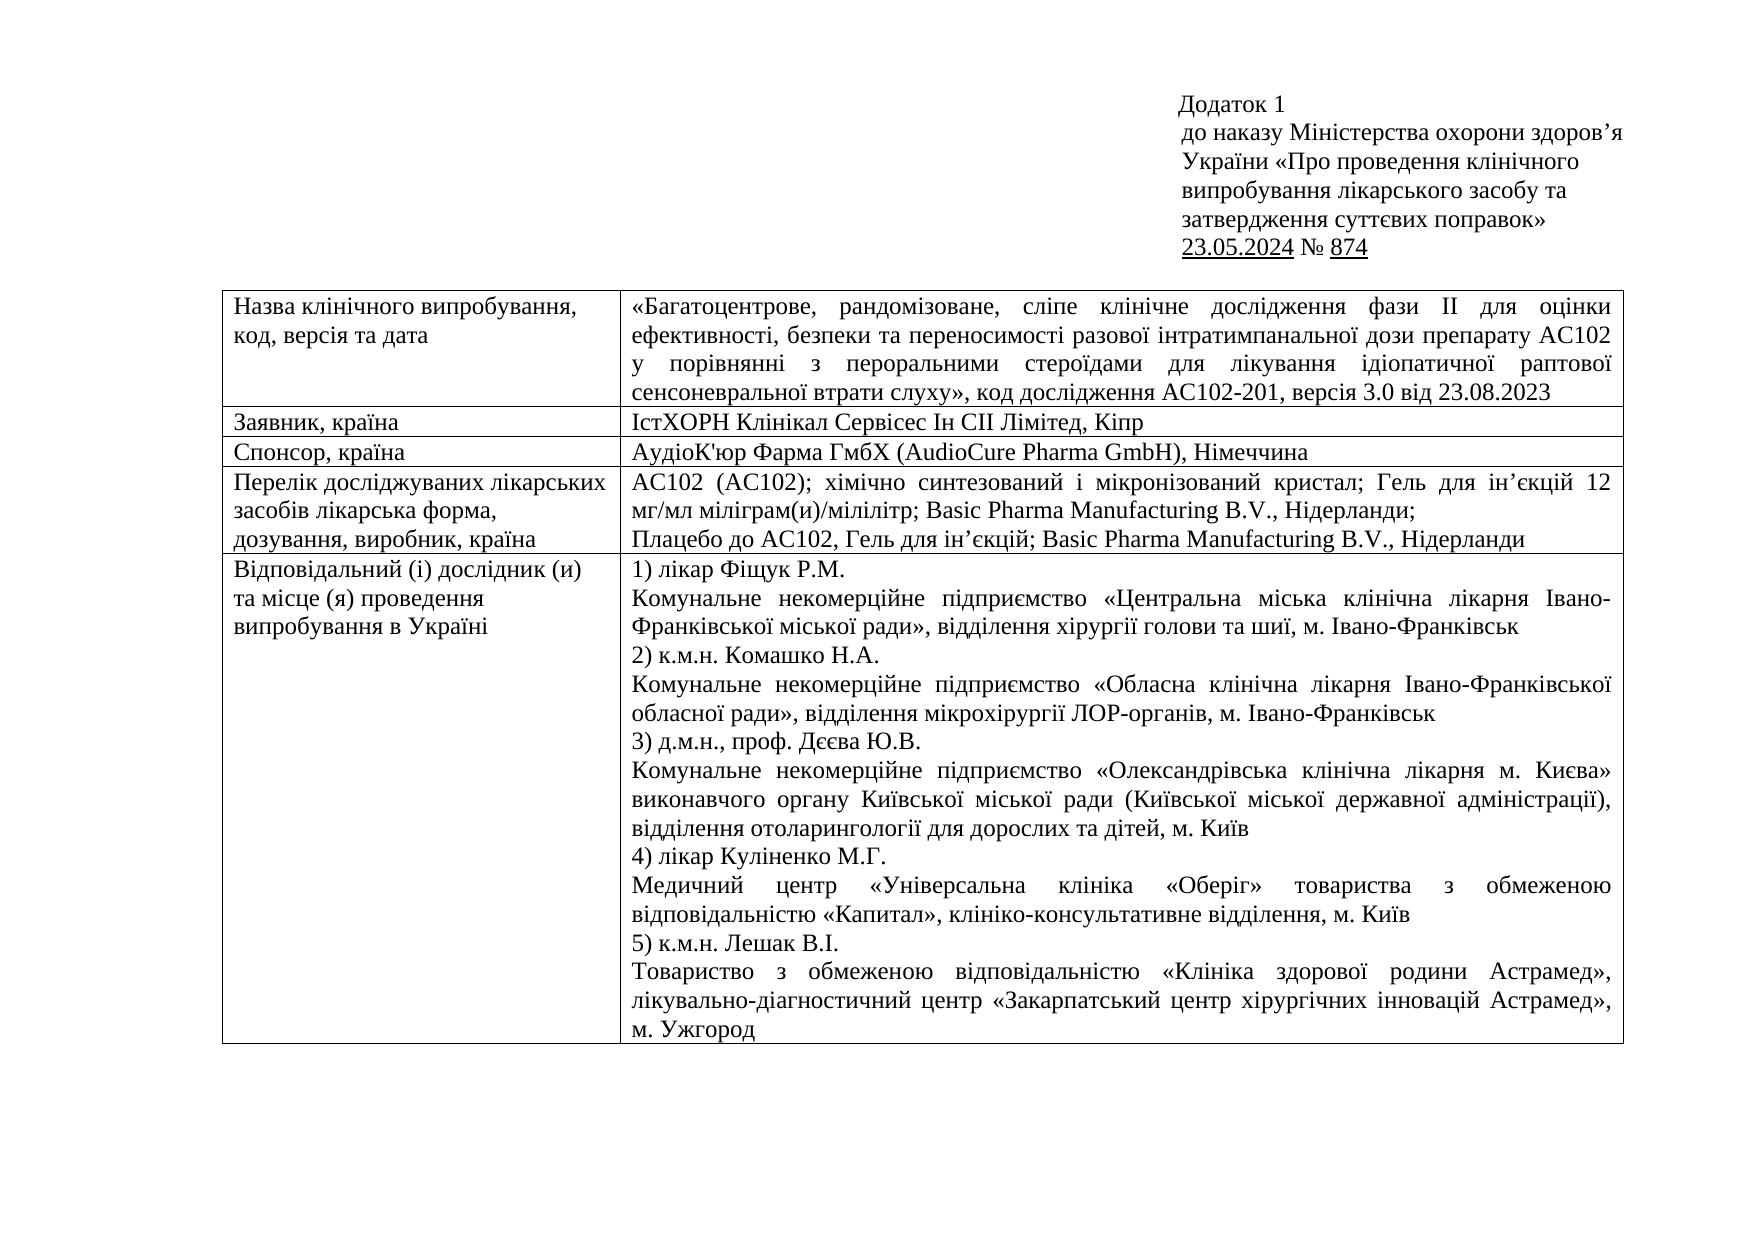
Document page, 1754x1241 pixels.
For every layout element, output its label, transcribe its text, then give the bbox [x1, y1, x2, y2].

table_cell 1) лікар Фіщук Р.М. Комунальне некомерційне підприємство «Центральна міська клінічна лікарня Івано-Франківської міської ради», відділення хірургії голови та шиї, м. Івано-Франківськ 2) к.м.н. Комашко Н.А. Комунальне некомерційне підприємство «Обласна клінічна лікарня Івано-Франківської обласної ради», відділення мікрохірургії ЛОР-органів, м. Івано-Франківськ 3) д.м.н., проф. Дєєва Ю.В. Комунальне некомерційне підприємство «Олександрівська клінічна лікарня м. Києва» виконавчого органу Київської міської ради (Київської міської державної адміністрації), відділення отоларингології для дорослих та дітей, м. Київ 4) лікар Куліненко М.Г. Медичний центр «Універсальна клініка «Оберіг» товариства з обмеженою відповідальністю «Капитал», клініко-консультативне відділення, м. Київ 5) к.м.н. Лешак В.І. Товариство з обмеженою відповідальністю «Клініка здорової родини Астрамед», лікувально-діагностичний центр «Закарпатський центр хірургічних інновацій Астрамед», м. Ужгород [621, 554, 1623, 1043]
table_cell АудіоК'юр Фарма ГмбХ (AudioCure Pharma GmbH), Німеччина [621, 437, 1623, 466]
table_cell Спонсор, країна [223, 437, 620, 466]
table_cell Заявник, країна [223, 407, 620, 436]
table_header Назва клінічного випробування, код, версія та дата [223, 291, 620, 406]
text Додаток 1 [222, 89, 1624, 117]
text до наказу Міністерства охорони здоров’я України «Про проведення клінічного випробування лікарського засобу та затвердження суттєвих поправок» 23.05.2024 № 874 [1181, 117, 1624, 261]
table_cell Перелік досліджуваних лікарських засобів лікарська форма, дозування, виробник, країна [223, 467, 620, 553]
table_header «Багатоцентрове, рандомізоване, сліпе клінічне дослідження фази ІІ для оцінки ефективності, безпеки та переносимості разової інтратимпанальної дози препарату AC102 у порівнянні з пероральними стероїдами для лікування ідіопатичної раптової сенсоневральної втрати слуху», код дослідження AC102-201, версія 3.0 від 23.08.2023 [621, 291, 1623, 406]
table_cell Відповідальний (і) дослідник (и) та місце (я) проведення випробування в Україні [223, 554, 620, 1043]
table_cell ІстХОРН Клінікал Сервісес Ін СІІ Лімітед, Кіпр [621, 407, 1623, 436]
table_cell AC102 (АС102); хімічно синтезований і мікронізований кристал; Гель для ін’єкцій 12 мг/мл міліграм(и)/мілілітр; Basic Pharma Manufacturing B.V., Нідерланди; Плацебо до AC102, Гель для ін’єкцій; Basic Pharma Manufacturing B.V., Нідерланди [621, 467, 1623, 553]
